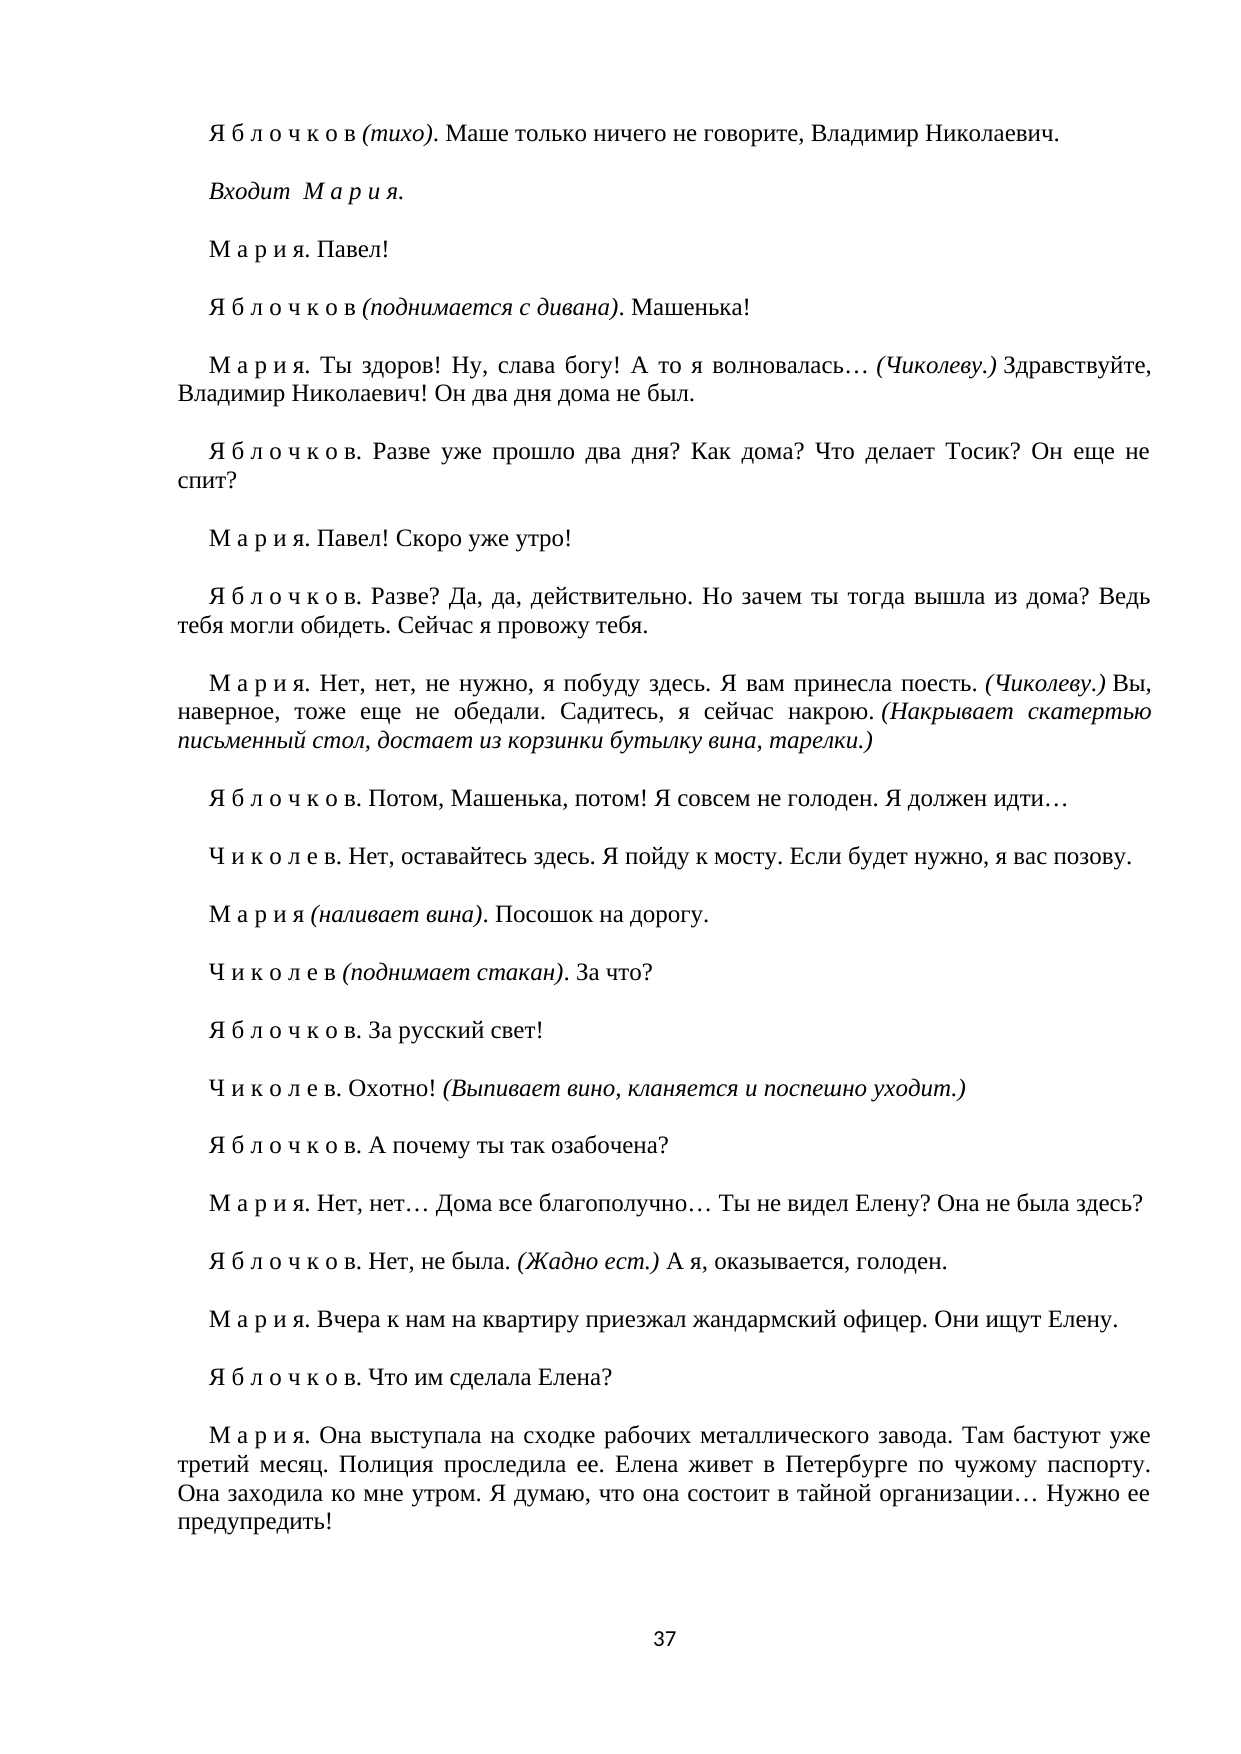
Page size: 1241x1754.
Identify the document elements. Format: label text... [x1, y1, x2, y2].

text Я б л о ч к о в. А почему ты так озабочена? [177, 1131, 1152, 1159]
text М а р и я. Нет, нет, не нужно, я побуду здесь. Я вам принесла поесть. (Чиколеву.) Вы, наверное, тоже еще не обедали. Садитесь, я сейчас накрою. (Накрывает скатертью письменный стол, достает из корзинки бутылку вина, тарелки.) [177, 668, 1152, 754]
text М а р и я. Ты здоров! Ну, слава богу! А то я волновалась… (Чиколеву.) Здравствуйте, Владимир Николаевич! Он два дня дома не был. [177, 350, 1152, 407]
text Я б л о ч к о в. Что им сделала Елена? [177, 1362, 1152, 1391]
text Я б л о ч к о в. Нет, не была. (Жадно ест.) А я, оказывается, голоден. [177, 1246, 1152, 1275]
text Ч и к о л е в (поднимает стакан). За что? [177, 957, 1152, 986]
text Я б л о ч к о в. Разве уже прошло два дня? Как дома? Что делает Тосик? Он еще не спит? [177, 436, 1152, 494]
text М а р и я (наливает вина). Посошок на дорогу. [177, 899, 1152, 928]
text Я б л о ч к о в. Потом, Машенька, потом! Я совсем не голоден. Я должен идти… [177, 783, 1152, 812]
text Ч и к о л е в. Охотно! (Выпивает вино, кланяется и поспешно уходит.) [177, 1073, 1152, 1101]
text Я б л о ч к о в. Разве? Да, да, действительно. Но зачем ты тогда вышла из дома? Ведь тебя могли обидеть. Сейчас я провожу тебя. [177, 581, 1152, 638]
text М а р и я. Нет, нет… Дома все благополучно… Ты не видел Елену? Она не была здесь? [177, 1188, 1152, 1217]
text М а р и я. Вчера к нам на квартиру приезжал жандармский офицер. Они ищут Елену. [177, 1304, 1152, 1333]
text Я б л о ч к о в (поднимается с дивана). Машенька! [177, 292, 1152, 321]
text М а р и я. Павел! [177, 234, 1152, 263]
text М а р и я. Павел! Скоро уже утро! [177, 523, 1152, 552]
text Я б л о ч к о в. За русский свет! [177, 1015, 1152, 1043]
text Входит М а р и я. [177, 176, 1152, 205]
text Я б л о ч к о в (тихо). Маше только ничего не говорите, Владимир Николаевич. [177, 118, 1152, 147]
text М а р и я. Она выступала на сходке рабочих металлического завода. Там бастуют уже третий месяц. Полиция проследила ее. Елена живет в Петербурге по чужому паспорту. Она заходила ко мне утром. Я думаю, что она состоит в тайной организации… Нужно ее предупредить! [177, 1420, 1152, 1535]
text Ч и к о л е в. Нет, оставайтесь здесь. Я пойду к мосту. Если будет нужно, я вас позову. [177, 841, 1152, 870]
